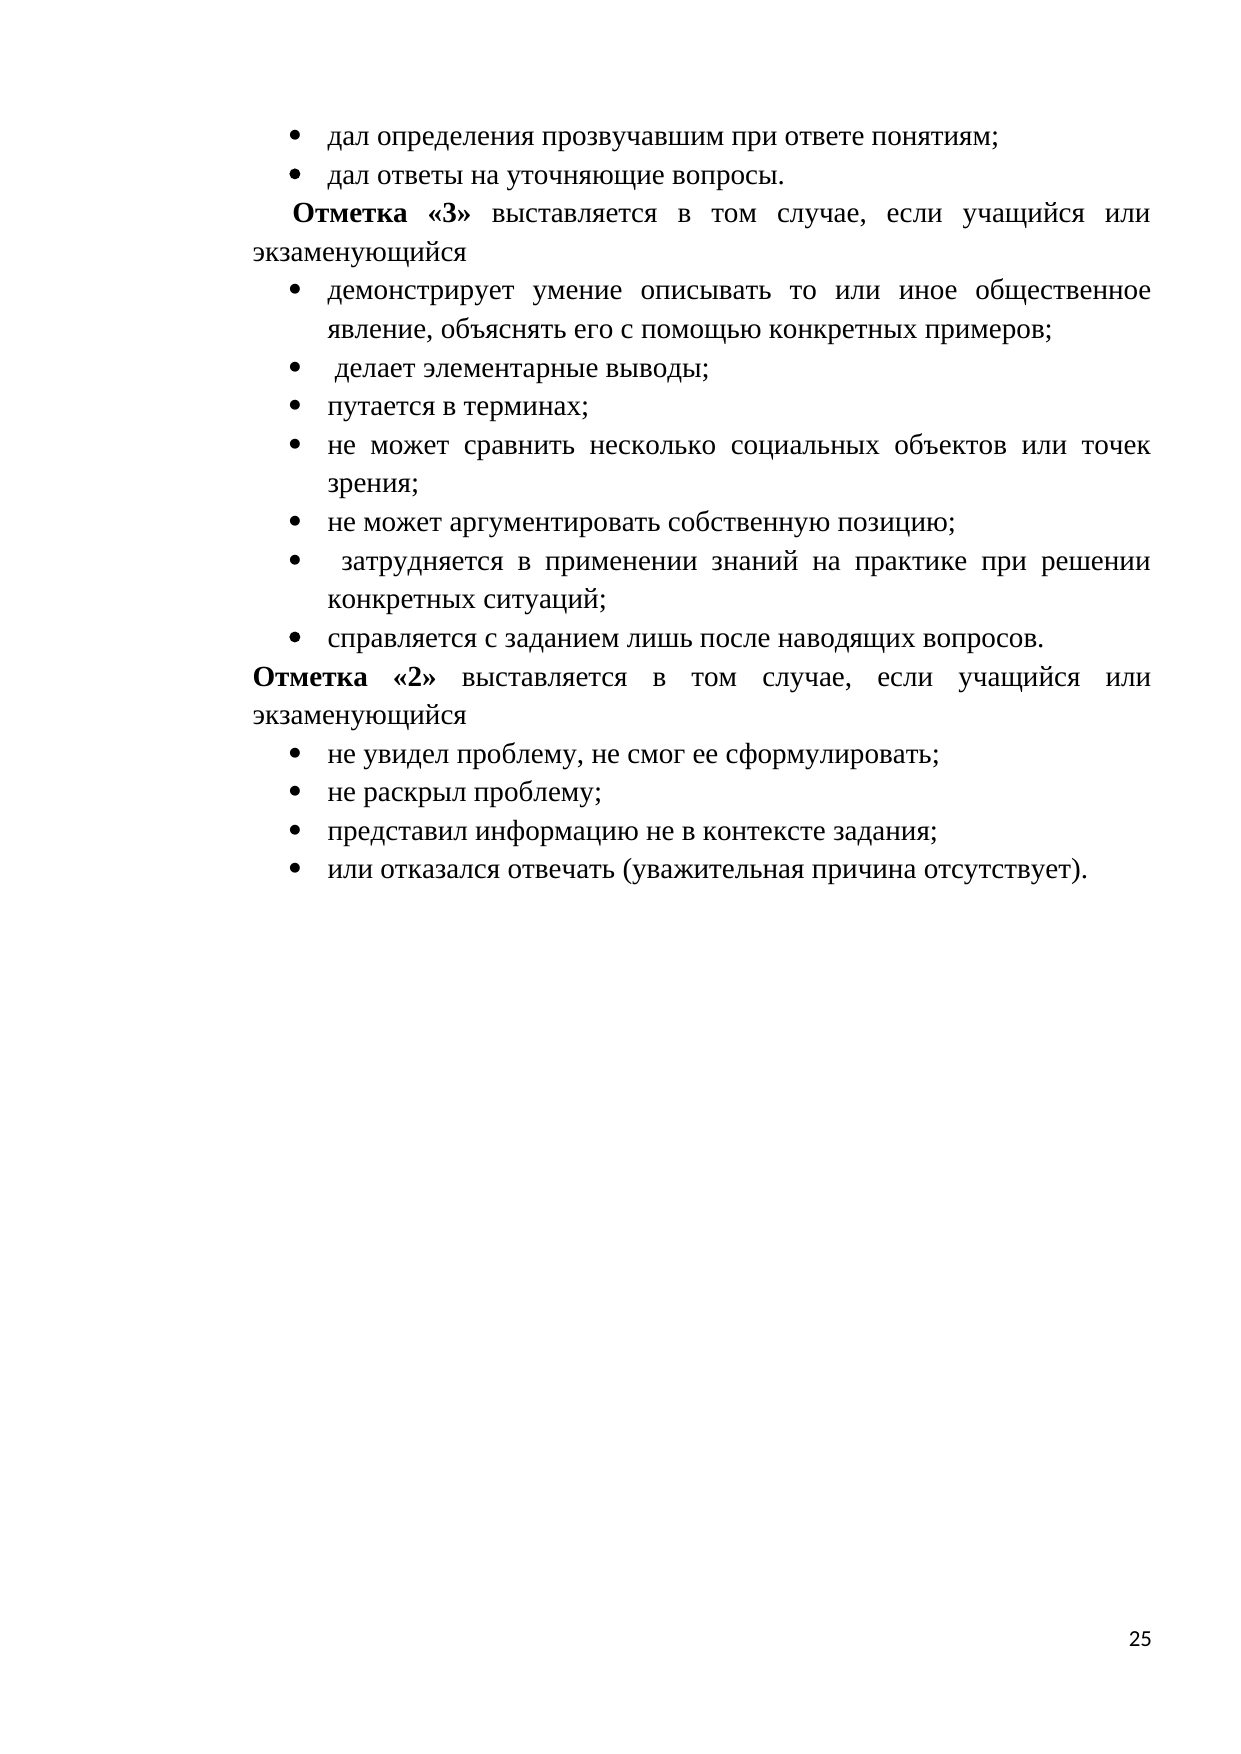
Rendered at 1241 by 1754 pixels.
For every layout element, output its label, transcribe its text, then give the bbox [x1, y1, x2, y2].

list дал ответы на уточняющие вопросы. [290, 157, 1152, 190]
list не может сравнить несколько социальных объектов или точек зрения; [290, 427, 1152, 499]
list не раскрыл проблему; [290, 774, 1152, 808]
text Отметка «2» выставляется в том случае, если учащийся или экзаменующийся [252, 659, 1152, 731]
list справляется с заданием лишь после наводящих вопросов. [290, 620, 1152, 654]
list делает элементарные выводы; [290, 350, 1152, 383]
list не может аргументировать собственную позицию; [290, 504, 1152, 538]
list демонстрирует умение описывать то или иное общественное явление, объяснять его с помощью конкретных примеров; [290, 272, 1152, 345]
list затрудняется в применении знаний на практике при решении конкретных ситуаций; [290, 543, 1152, 615]
list дал определения прозвучавшим при ответе понятиям; [290, 118, 1152, 152]
list не увидел проблему, не смог ее сформулировать; [290, 736, 1152, 769]
list представил информацию не в контексте задания; [290, 813, 1152, 847]
text Отметка «3» выставляется в том случае, если учащийся или экзаменующийся [252, 195, 1152, 267]
list путается в терминах; [290, 388, 1152, 422]
list или отказался отвечать (уважительная причина отсутствует). [290, 852, 1152, 885]
